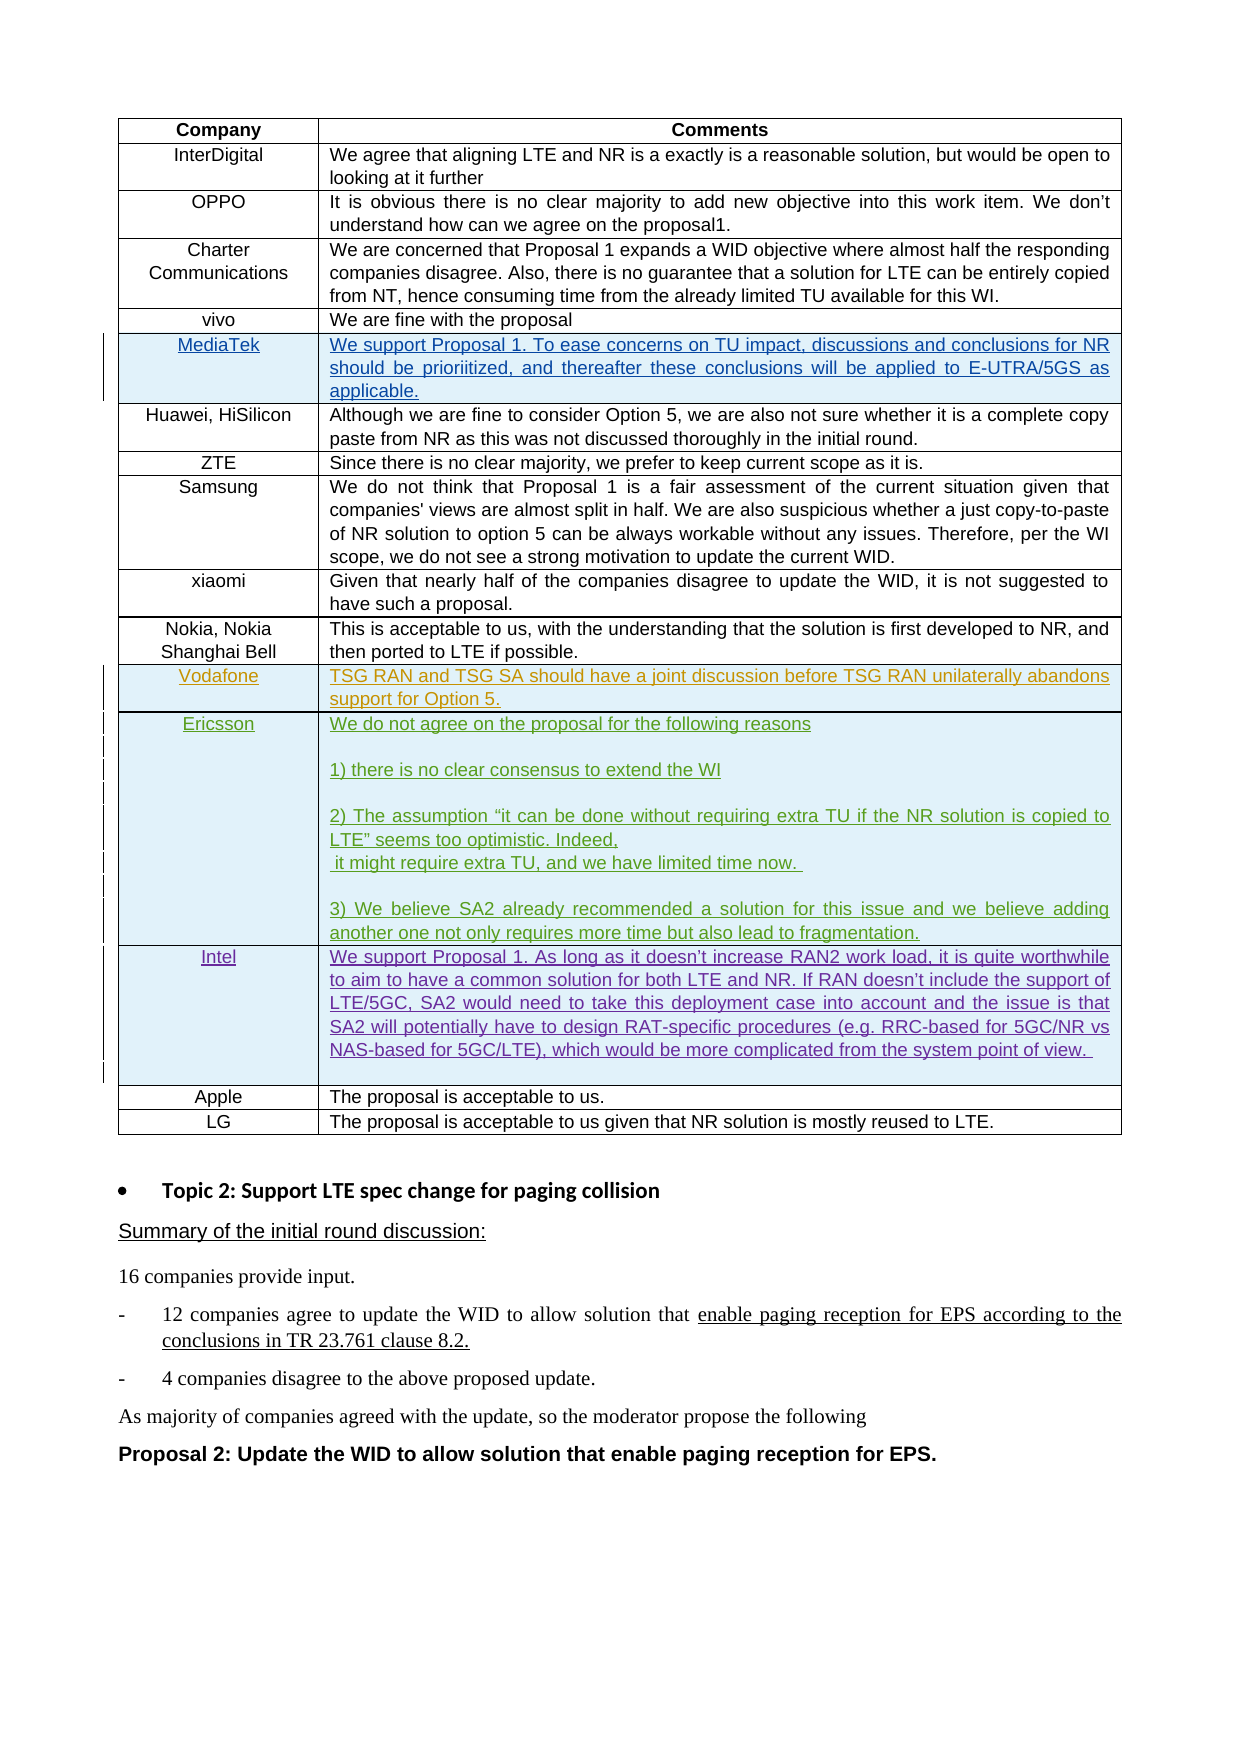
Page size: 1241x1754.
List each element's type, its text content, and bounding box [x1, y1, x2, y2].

table_cell Samsung [119, 476, 318, 569]
table_cell Given that nearly half of the companies disagree to update the WID, it is not suggested to have such a proposal. [319, 570, 1121, 616]
table_cell This is acceptable to us, with the understanding that the solution is first developed to NR, and then ported to LTE if possible. [319, 618, 1121, 664]
table_cell InterDigital [119, 144, 318, 190]
list Topic 2: Support LTE spec change for paging collision [118, 1177, 1122, 1205]
table_cell Apple [119, 1086, 318, 1109]
table_cell We are concerned that Proposal 1 expands a WID objective where almost half the responding companies disagree. Also, there is no guarantee that a solution for LTE can be entirely copied from NT, hence consuming time from the already limited TU available for this WI. [319, 239, 1121, 308]
table_cell Nokia, Nokia Shanghai Bell [119, 618, 318, 664]
text As majority of companies agreed with the update, so the moderator propose the following [118, 1404, 1122, 1428]
table_cell We do not think that Proposal 1 is a fair assessment of the current situation given that companies' views are almost split in half. We are also suspicious whether a just copy-to-paste of NR solution to option 5 can be always workable without any issues. Therefore, per the WI scope, we do not see a strong motivation to update the current WID. [319, 476, 1121, 569]
table_cell The proposal is acceptable to us. [319, 1086, 1121, 1109]
table_cell We are fine with the proposal [319, 309, 1121, 332]
table_cell We agree that aligning LTE and NR is a exactly is a reasonable solution, but would be open to looking at it further [319, 144, 1121, 190]
table_cell Although we are fine to consider Option 5, we are also not sure whether it is a complete copy paste from NR as this was not discussed thoroughly in the initial round. [319, 404, 1121, 451]
text Proposal 2: Update the WID to allow solution that enable paging reception for EPS. [118, 1442, 1122, 1466]
table_cell vivo [119, 309, 318, 332]
table_cell It is obvious there is no clear majority to add new objective into this work item. We don’t understand how can we agree on the proposal1. [319, 191, 1121, 237]
table_cell Charter Communications [119, 239, 318, 308]
table_cell The proposal is acceptable to us given that NR solution is mostly reused to LTE. [319, 1110, 1121, 1134]
table_header Comments [319, 119, 1121, 142]
list 12 companies agree to update the WID to allow solution that enable paging reception for EPS according to the conclusions in TR 23.761 clause 8.2. [118, 1302, 1122, 1352]
table_cell ZTE [119, 452, 318, 475]
text 16 companies provide input. [118, 1264, 1122, 1288]
table_cell xiaomi [119, 570, 318, 616]
list 4 companies disagree to the above proposed update. [118, 1366, 1122, 1390]
text Summary of the initial round discussion: [118, 1219, 1122, 1243]
table_cell OPPO [119, 191, 318, 237]
table_cell Since there is no clear majority, we prefer to keep current scope as it is. [319, 452, 1121, 475]
table_header Company [119, 119, 318, 142]
table_cell LG [119, 1110, 318, 1134]
table_cell Huawei, HiSilicon [119, 404, 318, 451]
